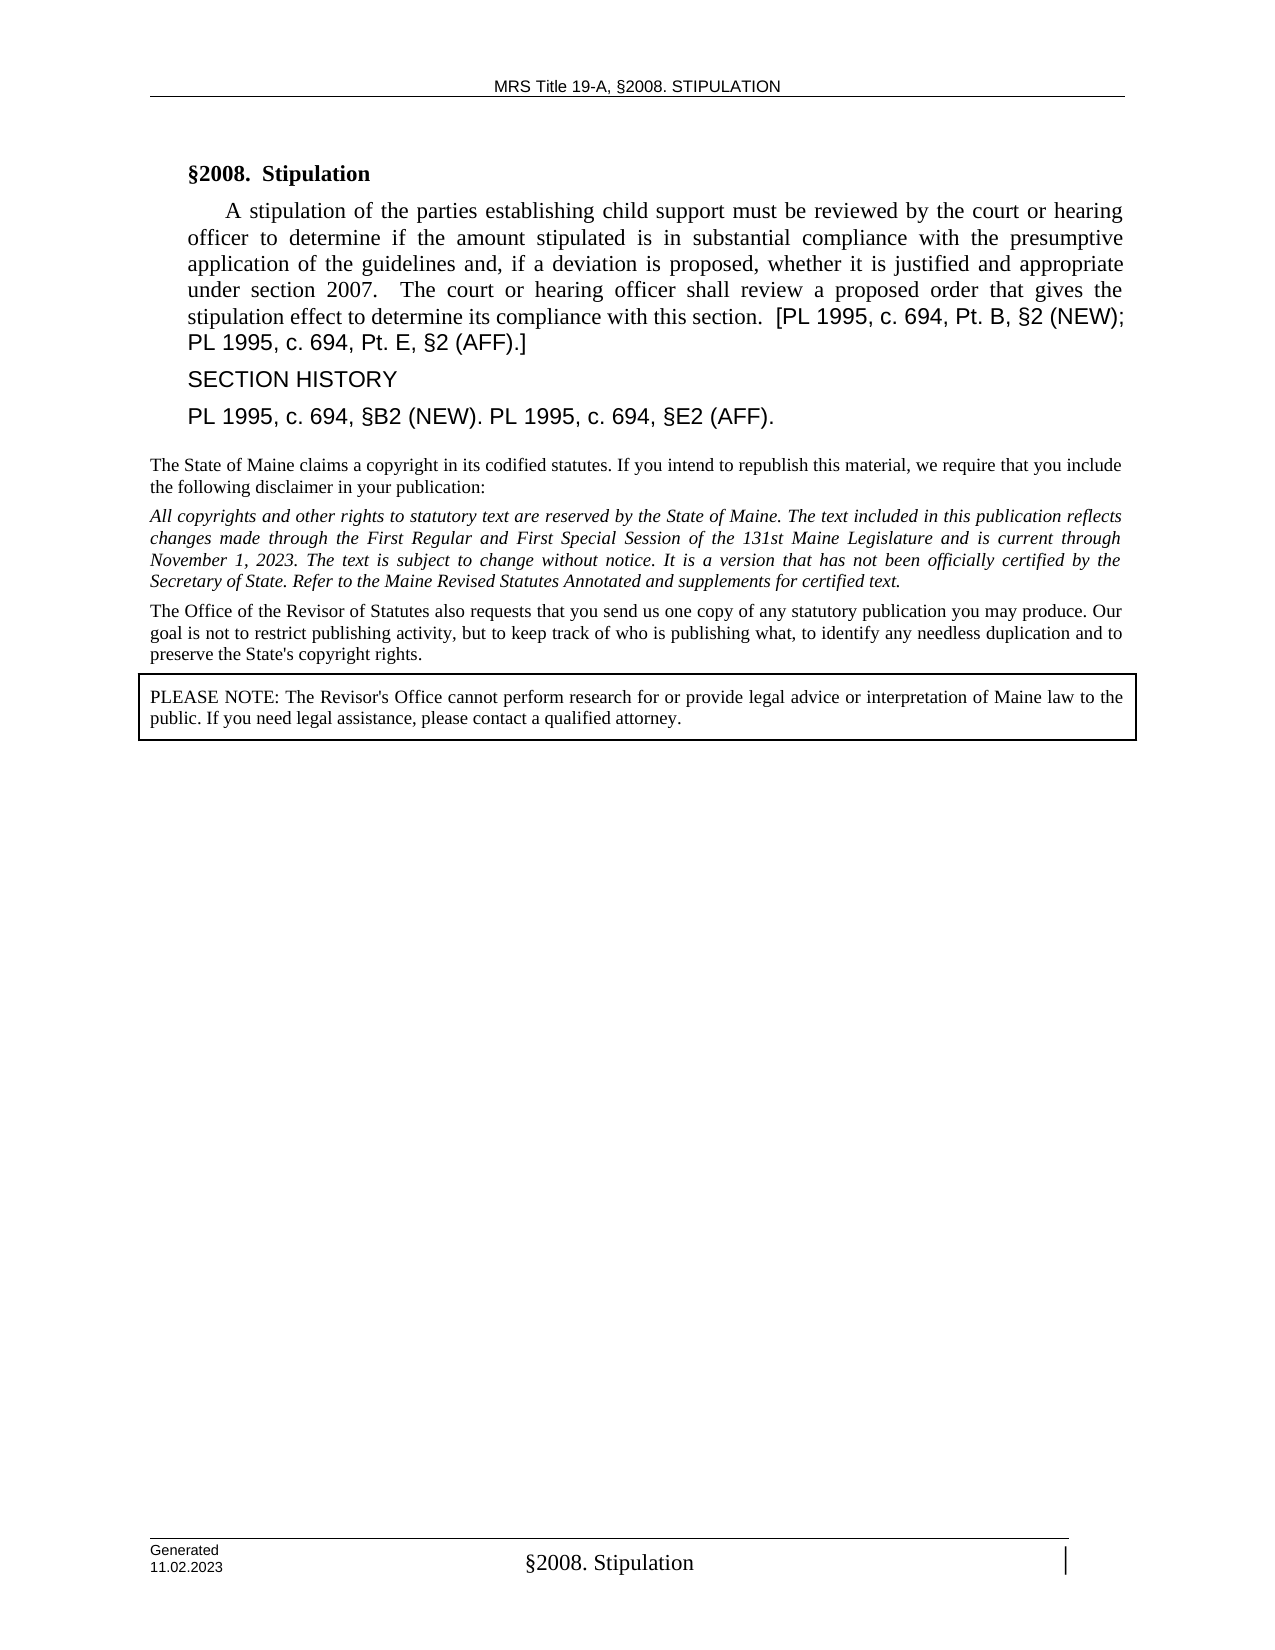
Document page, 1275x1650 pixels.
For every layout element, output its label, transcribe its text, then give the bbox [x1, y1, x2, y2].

text All copyrights and other rights to statutory text are reserved by the State of Maine. The text included in this publication reflects changes made through the First Regular and First Special Session of the 131st Maine Legislature and is current through November 1, 2023 . The text is subject to change without notice. It is a version that has not been officially certified by the Secretary of State. Refer to the Maine Revised Statutes Annotated and supplements for certified text. [150, 505, 1125, 592]
text PL 1995, c. 694, §B2 (NEW). PL 1995, c. 694, §E2 (AFF). [187, 403, 1125, 429]
text A stipulation of the parties establishing child support must be reviewed by the court or hearing officer to determine if the amount stipulated is in substantial compliance with the presumptive application of the guidelines and, if a deviation is proposed, whether it is justified and appropriate under section 2007. The court or hearing officer shall review a proposed order that gives the stipulation effect to determine its compliance with this section. [PL 1995, c. 694, Pt. B, §2 (NEW); PL 1995, c. 694, Pt. E, §2 (AFF).] [187, 197, 1125, 355]
text PLEASE NOTE: The Revisor's Office cannot perform research for or provide legal advice or interpretation of Maine law to the public. If you need legal assistance, please contact a qualified attorney. [140, 675, 1135, 739]
text §2008. Stipulation [187, 160, 1125, 187]
text SECTION HISTORY [187, 366, 1125, 392]
text The State of Maine claims a copyright in its codified statutes. If you intend to republish this material, we require that you include the following disclaimer in your publication: [150, 454, 1125, 497]
text The Office of the Revisor of Statutes also requests that you send us one copy of any statutory publication you may produce. Our goal is not to restrict publishing activity, but to keep track of who is publishing what, to identify any needless duplication and to preserve the State's copyright rights. [150, 600, 1125, 665]
